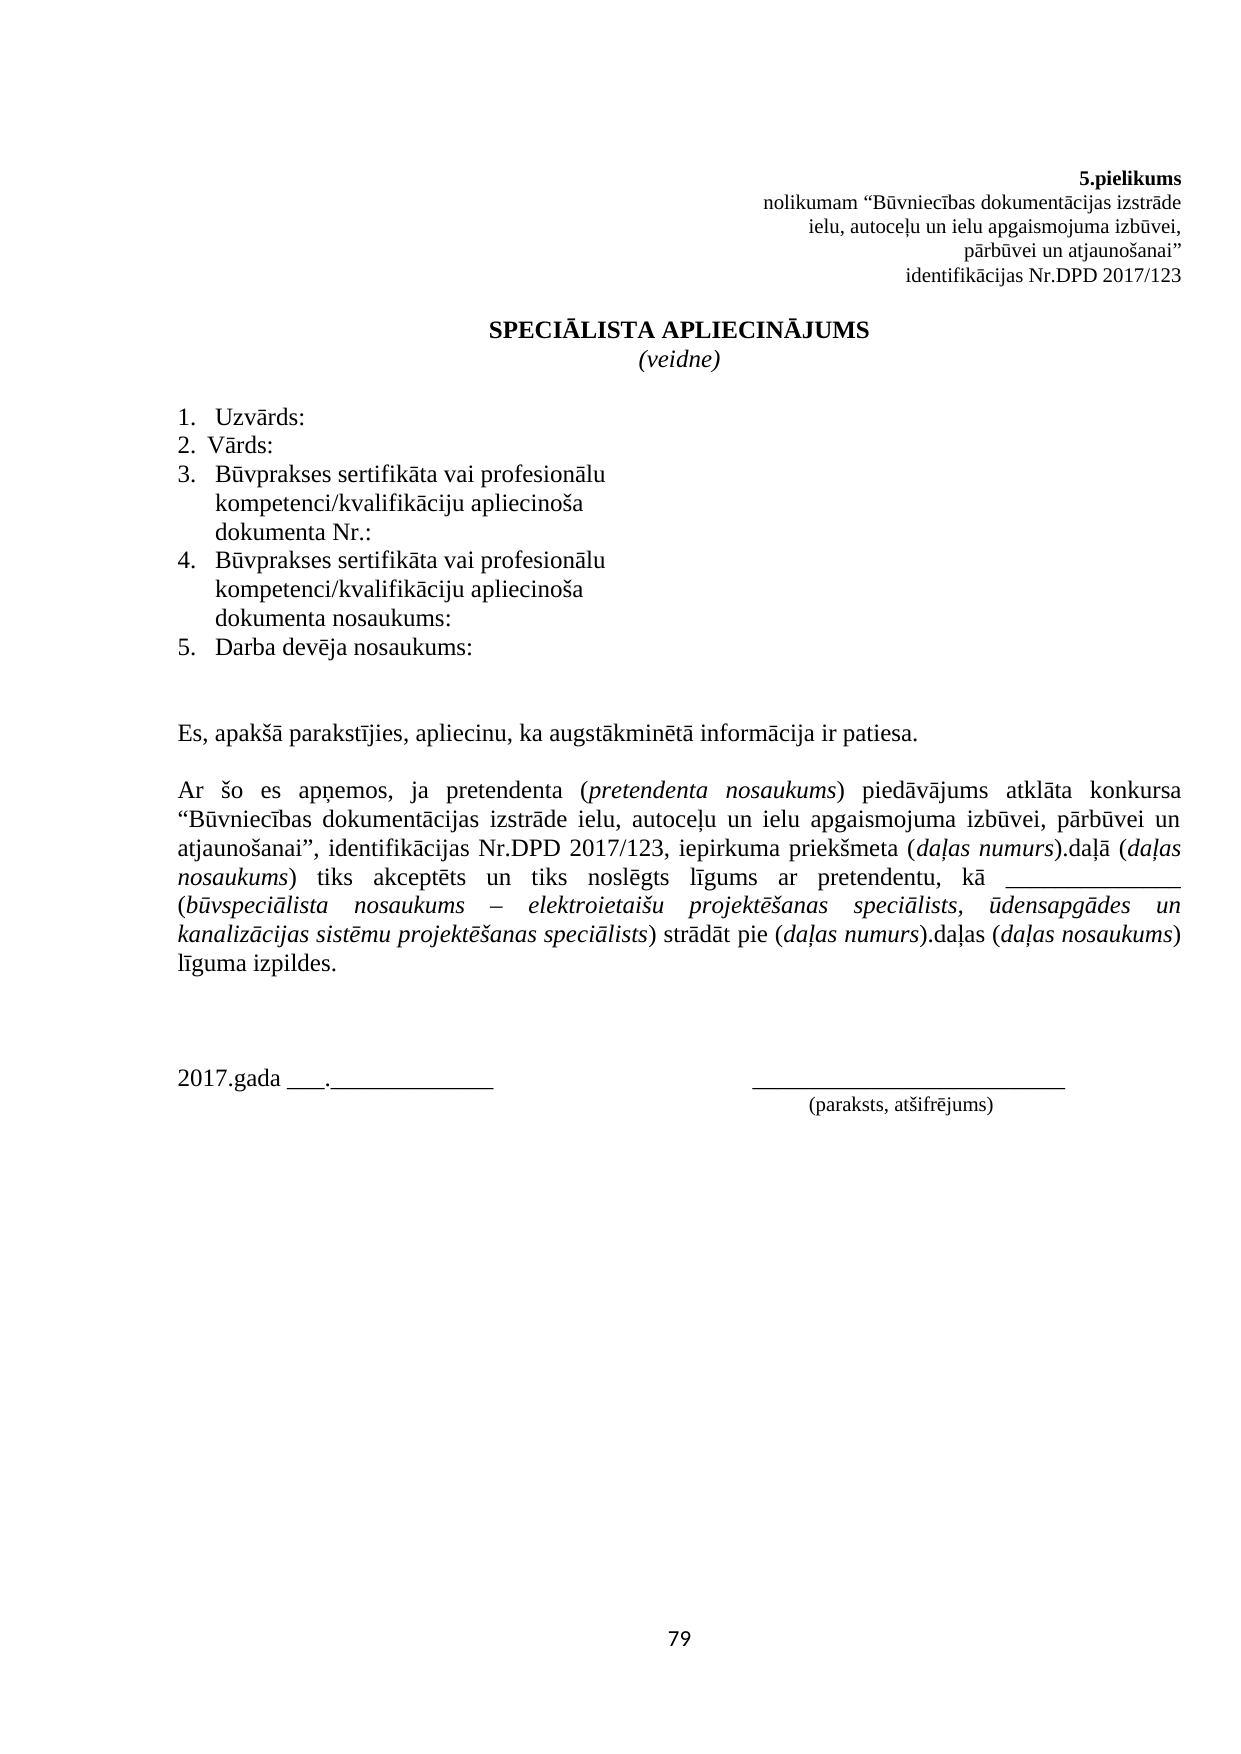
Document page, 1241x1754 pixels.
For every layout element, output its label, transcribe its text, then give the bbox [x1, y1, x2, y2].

text Es, apakšā parakstījies, apliecinu, ka augstākminētā informācija ir patiesa. [177, 718, 1181, 747]
text (paraksts, atšifrējums) [177, 1092, 1181, 1116]
text kompetenci/kvalifikāciju apliecinoša [215, 488, 1181, 517]
list Būvprakses sertifikāta vai profesionālu [177, 459, 1181, 488]
text pārbūvei un atjaunošanai” [440, 238, 1181, 262]
text 2017.gada ___._____________ _________________________ [177, 1063, 1181, 1092]
text (veidne) [177, 344, 1181, 373]
text SPECIĀLISTA APLIECINĀJUMS [177, 315, 1181, 344]
text identifikācijas Nr.DPD 2017/123 [440, 262, 1181, 287]
text Ar šo es apņemos, ja pretendenta (pretendenta nosaukums) piedāvājums atklāta konkursa “Būvniecības dokumentācijas izstrāde ielu, autoceļu un ielu apgaismojuma izbūvei, pārbūvei un atjaunošanai”, identifikācijas Nr.DPD 2017/123, iepirkuma priekšmeta (daļas numurs).daļā (daļas nosaukums) tiks akceptēts un tiks noslēgts līgums ar pretendentu, kā ______________ (būvspeciālista nosaukums – elektroietaišu projektēšanas speciālists, ūdensapgādes un kanalizācijas sistēmu projektēšanas speciālists) strādāt pie (daļas numurs).daļas (daļas nosaukums) līguma izpildes. [177, 775, 1181, 977]
list Uzvārds: [177, 402, 1181, 430]
text nolikumam “Būvniecības dokumentācijas izstrāde [440, 190, 1181, 214]
text dokumenta nosaukums: [215, 603, 1181, 632]
text 5.pielikums [252, 166, 1181, 190]
list Darba devēja nosaukums: [177, 632, 1181, 660]
list Būvprakses sertifikāta vai profesionālu [177, 545, 1181, 574]
list Vārds: [177, 430, 1181, 459]
text kompetenci/kvalifikāciju apliecinoša [215, 574, 1181, 603]
text dokumenta Nr.: [215, 517, 1181, 545]
text ielu, autoceļu un ielu apgaismojuma izbūvei, [440, 214, 1181, 238]
